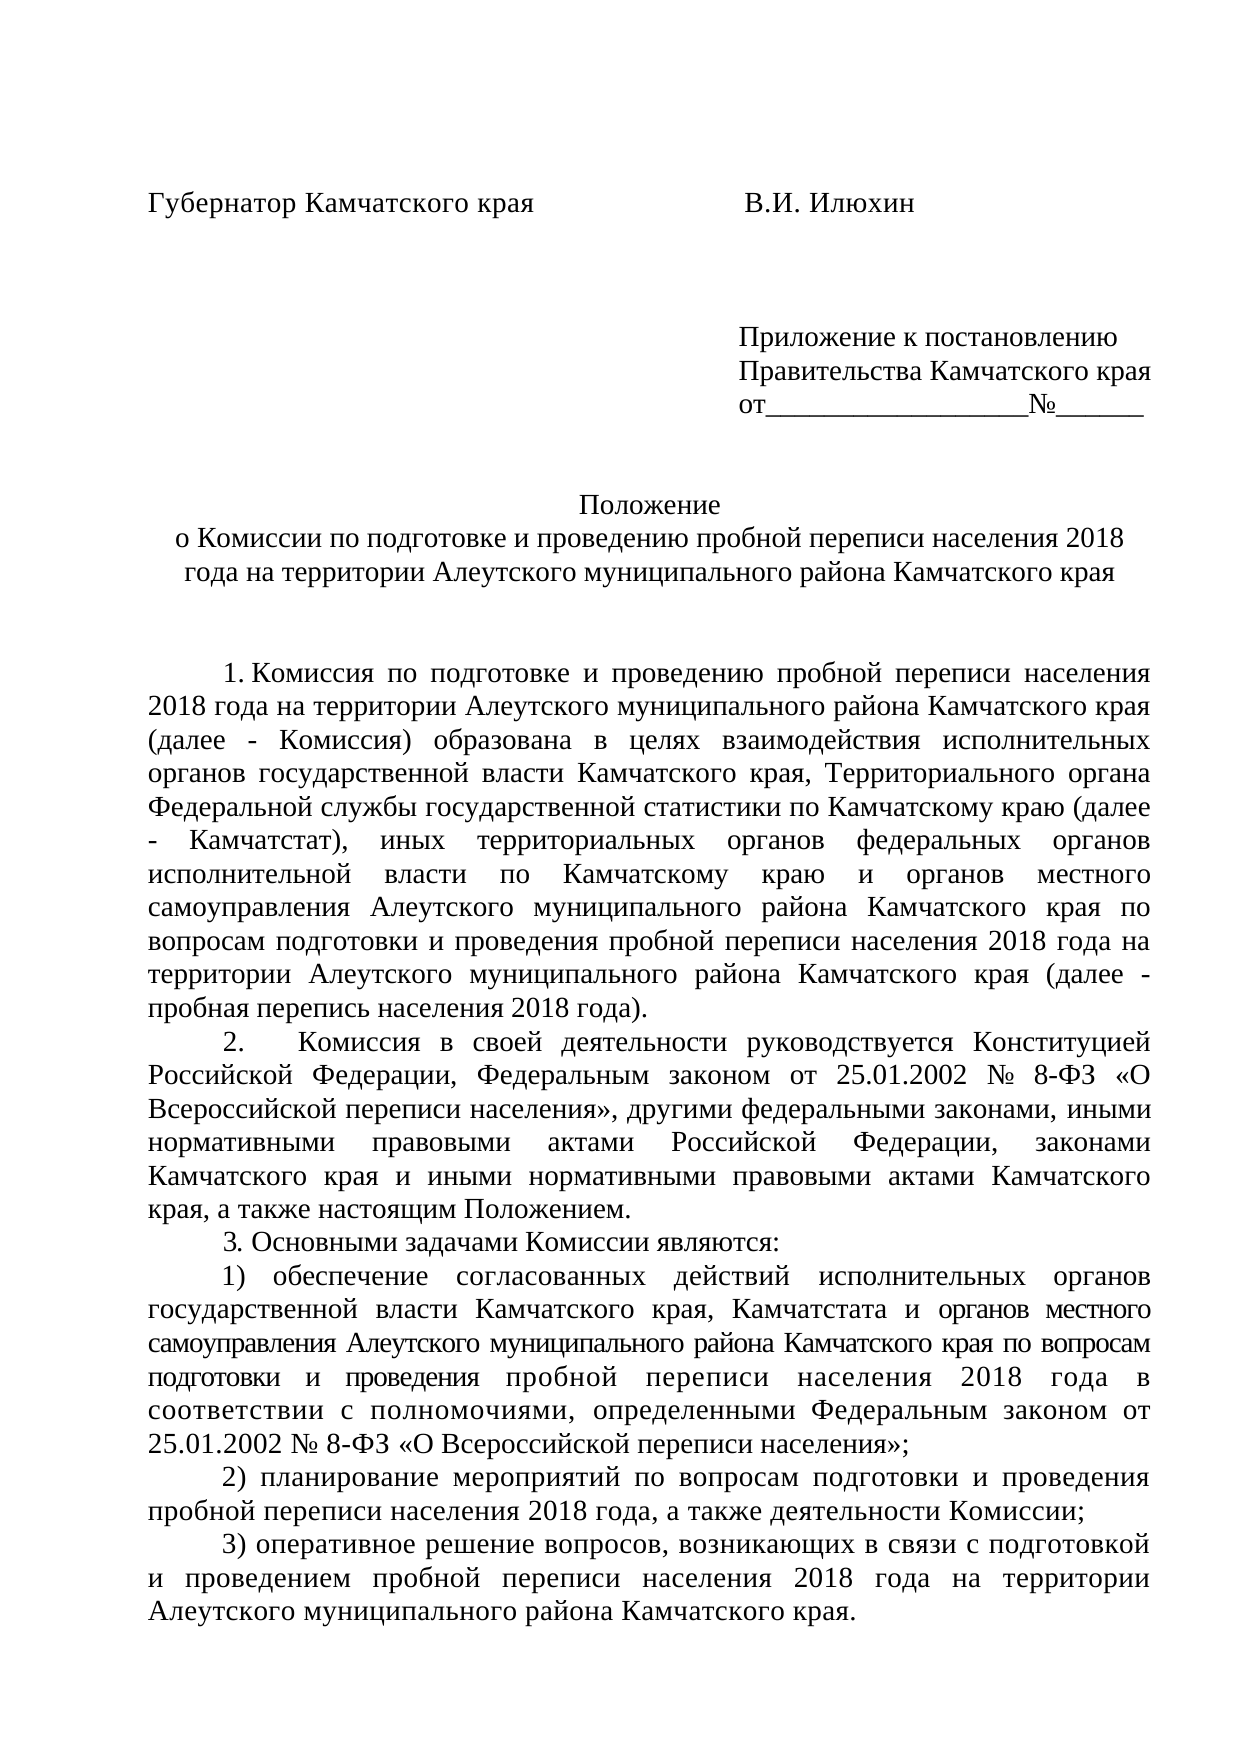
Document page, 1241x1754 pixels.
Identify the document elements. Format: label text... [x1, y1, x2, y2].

list Основными задачами Комиссии являются: [148, 1225, 1152, 1258]
list Комиссия в своей деятельности руководствуется Конституцией Российской Федерации, Федеральным законом от 25.01.2002 № 8-ФЗ «О Всероссийской переписи населения», другими федеральными законами, иными нормативными правовыми актами Российской Федерации, законами Камчатского края и иными нормативными правовыми актами Камчатского края, а также настоящим Положением. [148, 1024, 1152, 1225]
text от__________________№______ [738, 386, 1152, 420]
text о Комиссии по подготовке и проведению пробной переписи населения 2018 года на территории Алеутского муниципального района Камчатского края [148, 521, 1152, 588]
text 2) планирование мероприятий по вопросам подготовки и проведения пробной переписи населения 2018 года, а также деятельности Комиссии; [148, 1460, 1152, 1527]
text 3) оперативное решение вопросов, возникающих в связи с подготовкой и проведением пробной переписи населения 2018 года на территории Алеутского муниципального района Камчатского края. [148, 1527, 1152, 1627]
list Комиссия по подготовке и проведению пробной переписи населения 2018 года на территории Алеутского муниципального района Камчатского края (далее - Комиссия) образована в целях взаимодействия исполнительных органов государственной власти Камчатского края, Территориального органа Федеральной службы государственной статистики по Камчатскому краю (далее - Камчатстат), иных территориальных органов федеральных органов исполнительной власти по Камчатскому краю и органов местного самоуправления Алеутского муниципального района Камчатского края по вопросам подготовки и проведения пробной переписи населения 2018 года на территории Алеутского муниципального района Камчатского края (далее - пробная перепись населения 2018 года). [148, 655, 1152, 1024]
text Положение [148, 487, 1152, 521]
text Губернатор Камчатского края В.И. Илюхин [148, 185, 1152, 219]
text 1) обеспечение согласованных действий исполнительных органов государственной власти Камчатского края, Камчатстата и органов местного самоуправления Алеутского муниципального района Камчатского края по вопросам подготовки и проведения пробной переписи населения 2018 года в соответствии с полномочиями, определенными Федеральным законом от 25.01.2002 № 8-ФЗ «О Всероссийской переписи населения»; [148, 1258, 1152, 1460]
text Приложение к постановлению Правительства Камчатского края [738, 319, 1152, 386]
